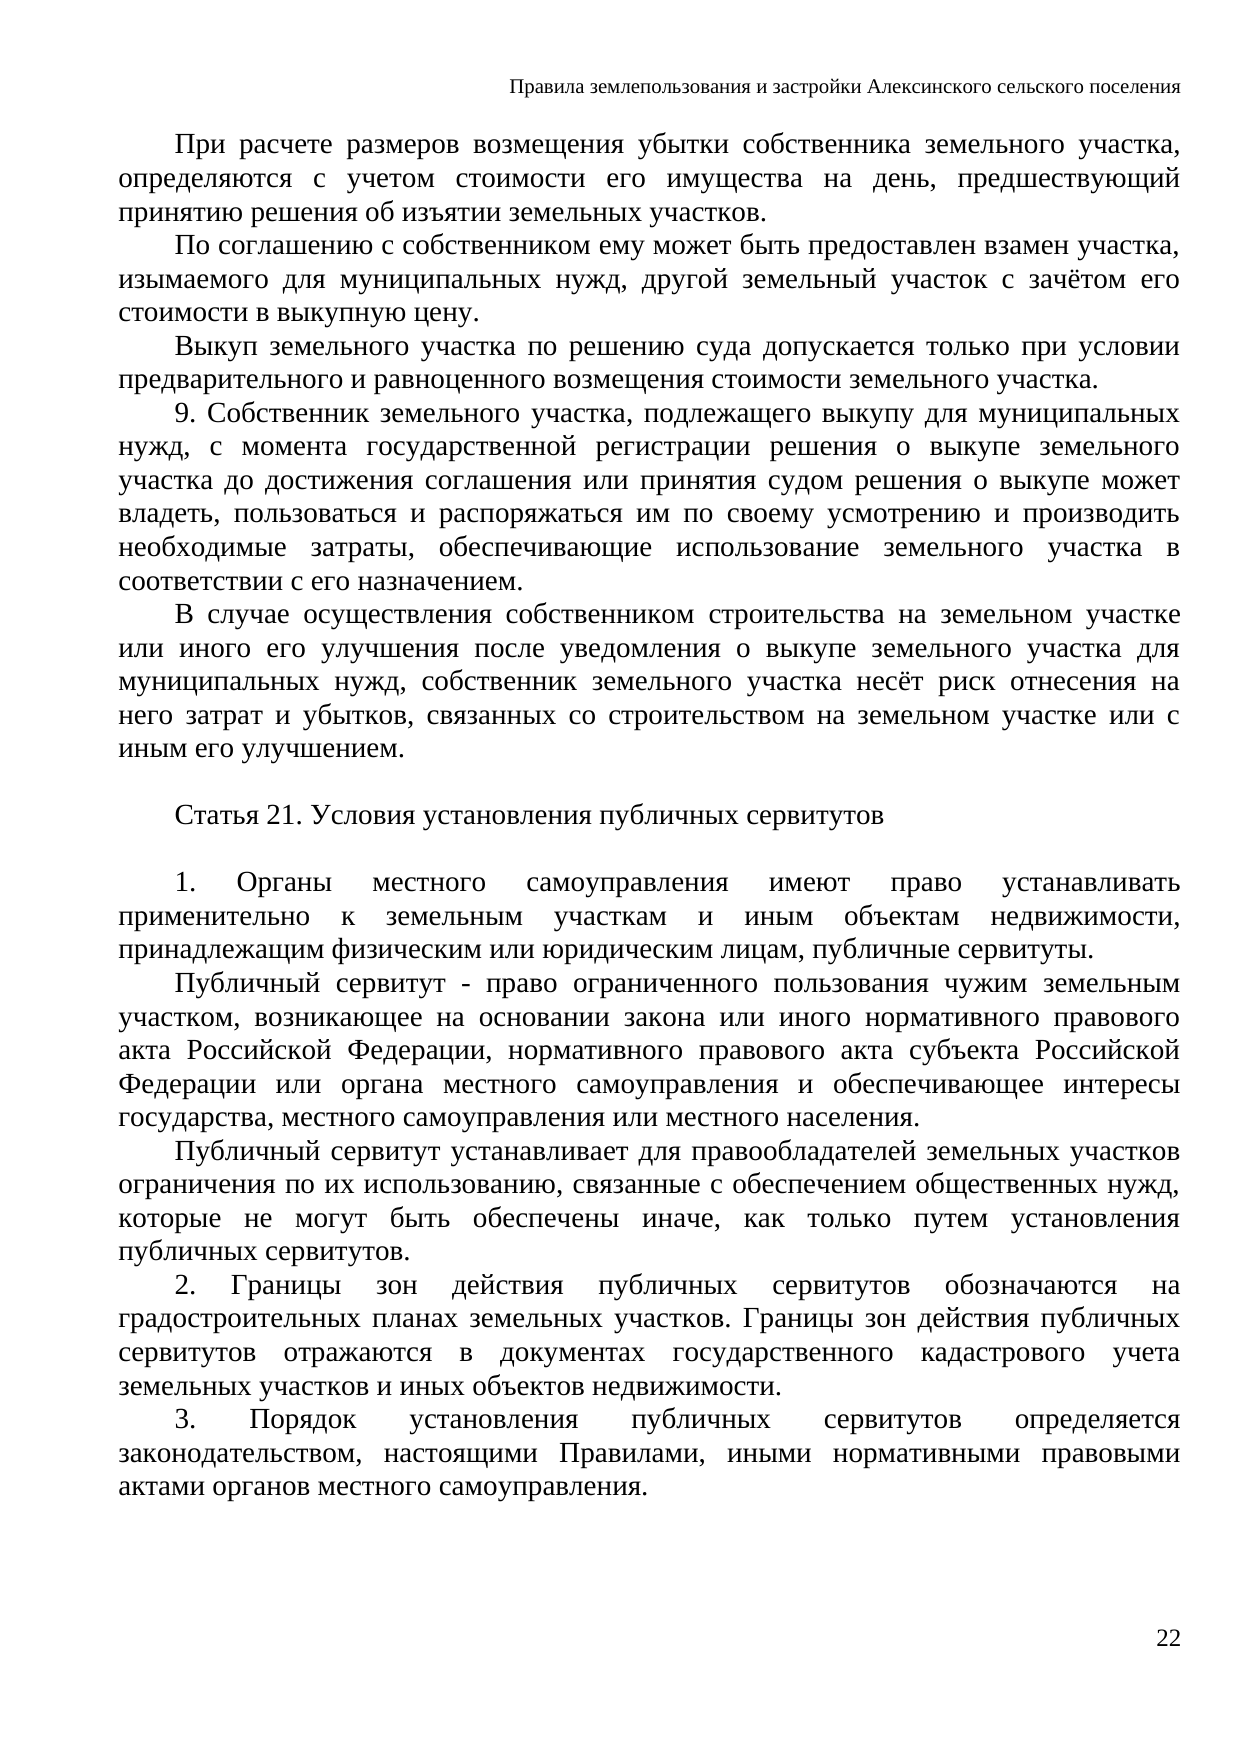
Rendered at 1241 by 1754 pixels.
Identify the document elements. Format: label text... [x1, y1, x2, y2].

text Публичный сервитут устанавливает для правообладателей земельных участков ограничения по их использованию, связанные с обеспечением общественных нужд, которые не могут быть обеспечены иначе, как только путем установления публичных сервитутов. [118, 1133, 1181, 1267]
text 1. Органы местного самоуправления имеют право устанавливать применительно к земельным участкам и иным объектам недвижимости, принадлежащим физическим или юридическим лицам, публичные сервитуты. [118, 864, 1181, 965]
text По соглашению с собственником ему может быть предоставлен взамен участка, изымаемого для муниципальных нужд, другой земельный участок с зачётом его стоимости в выкупную цену. [118, 227, 1181, 328]
text Выкуп земельного участка по решению суда допускается только при условии предварительного и равноценного возмещения стоимости земельного участка. [118, 328, 1181, 395]
text 9. Собственник земельного участка, подлежащего выкупу для муниципальных нужд, с момента государственной регистрации решения о выкупе земельного участка до достижения соглашения или принятия судом решения о выкупе может владеть, пользоваться и распоряжаться им по своему усмотрению и производить необходимые затраты, обеспечивающие использование земельного участка в соответствии с его назначением. [118, 395, 1181, 596]
subtitle Статья 21. Условия установления публичных сервитутов [118, 797, 1181, 831]
text 3. Порядок установления публичных сервитутов определяется законодательством, настоящими Правилами, иными нормативными правовыми актами органов местного самоуправления. [118, 1401, 1181, 1502]
text При расчете размеров возмещения убытки собственника земельного участка, определяются с учетом стоимости его имущества на день, предшествующий принятию решения об изъятии земельных участков. [118, 127, 1181, 227]
text В случае осуществления собственником строительства на земельном участке или иного его улучшения после уведомления о выкупе земельного участка для муниципальных нужд, собственник земельного участка несёт риск отнесения на него затрат и убытков, связанных со строительством на земельном участке или с иным его улучшением. [118, 596, 1181, 764]
text 2. Границы зон действия публичных сервитутов обозначаются на градостроительных планах земельных участков. Границы зон действия публичных сервитутов отражаются в документах государственного кадастрового учета земельных участков и иных объектов недвижимости. [118, 1267, 1181, 1401]
text Публичный сервитут - право ограниченного пользования чужим земельным участком, возникающее на основании закона или иного нормативного правового акта Российской Федерации, нормативного правового акта субъекта Российской Федерации или органа местного самоуправления и обеспечивающее интересы государства, местного самоуправления или местного населения. [118, 965, 1181, 1133]
